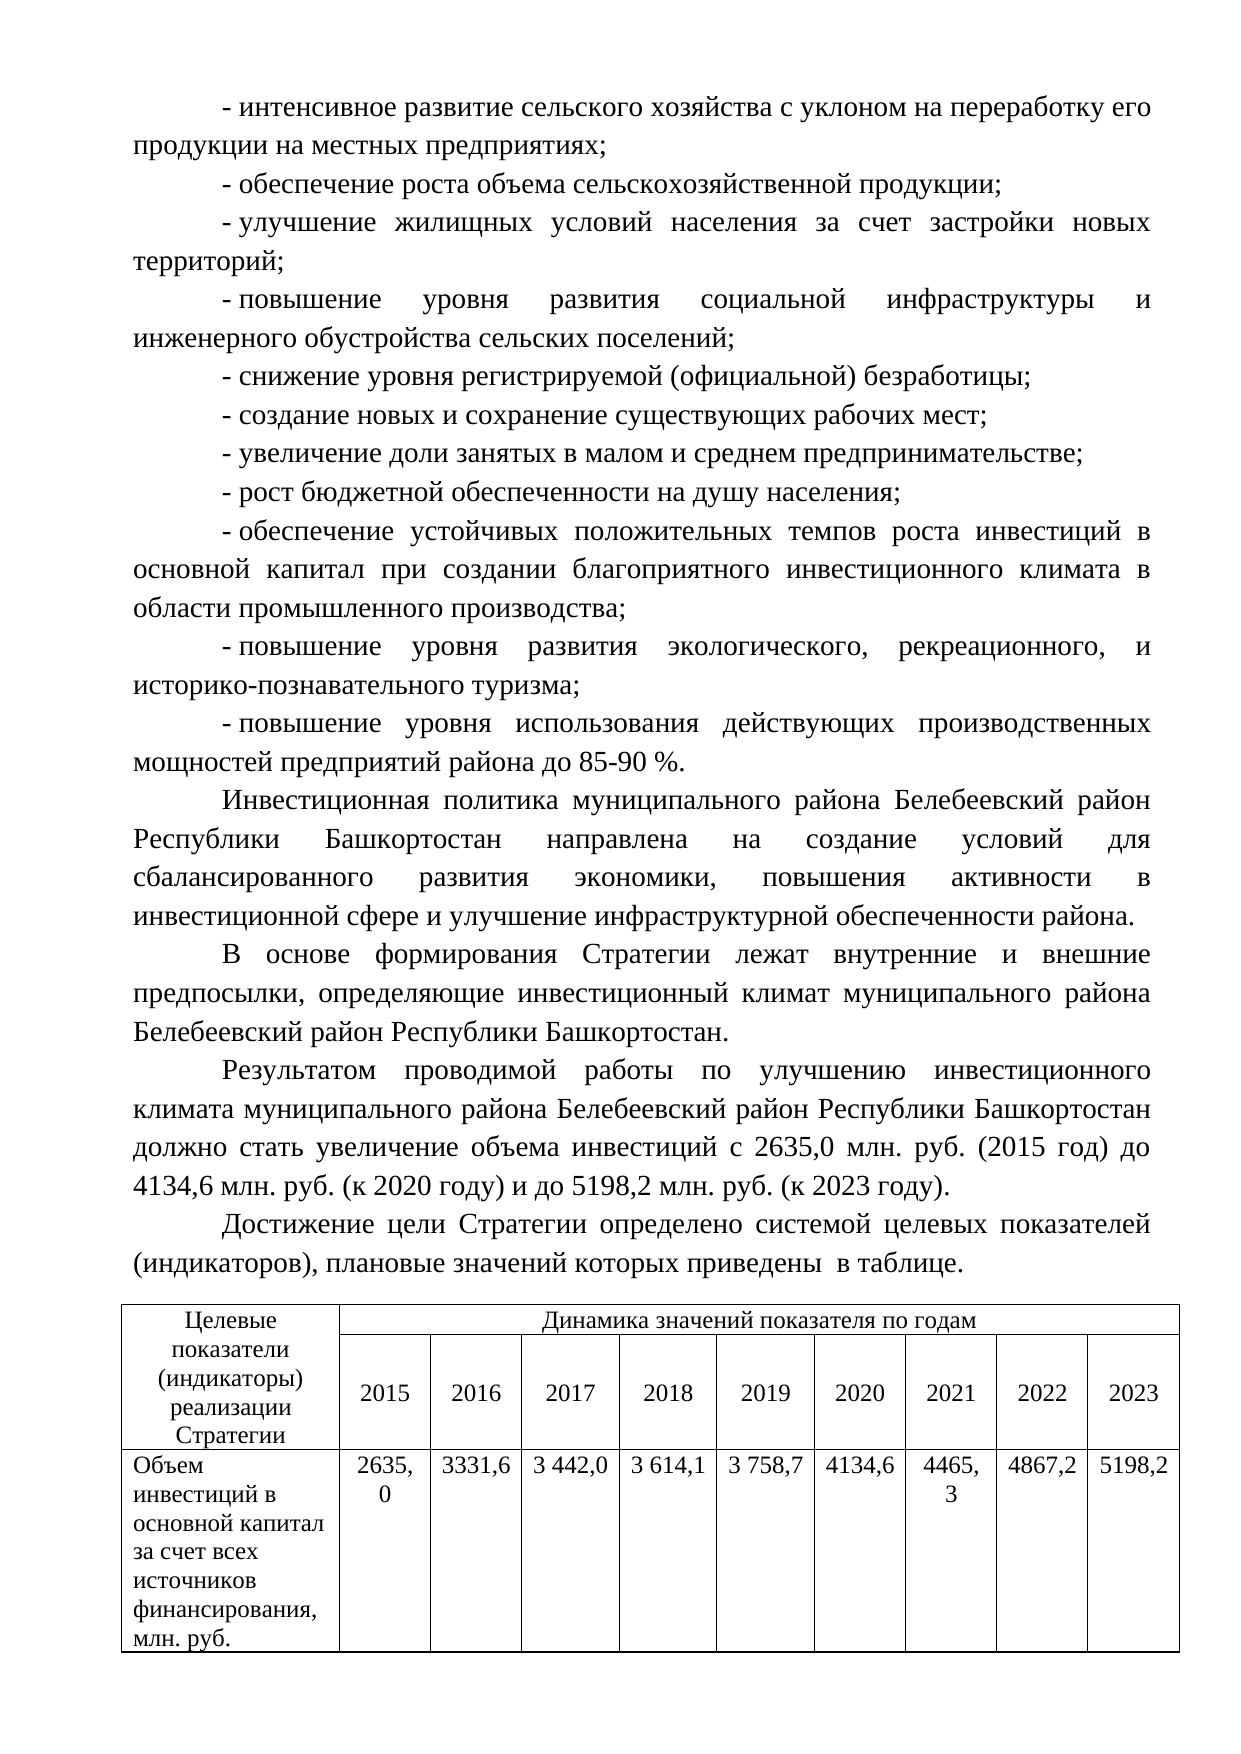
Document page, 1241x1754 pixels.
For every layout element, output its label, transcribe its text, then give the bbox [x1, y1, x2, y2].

text В основе формирования Стратегии лежат внутренние и внешние предпосылки, определяющие инвестиционный климат муниципального района Белебеевский район Республики Башкортостан. [133, 937, 1152, 1047]
table_header Динамика значений показателя по годам [340, 1305, 1179, 1334]
table_cell 2021 [906, 1335, 996, 1449]
table_cell 3 442,0 [522, 1450, 619, 1651]
table_cell 3 614,1 [620, 1450, 716, 1651]
text - обеспечение устойчивых положительных темпов роста инвестиций в основной капитал при создании благоприятного инвестиционного климата в области промышленного производства; [133, 513, 1152, 623]
table_cell 3331,6 [431, 1450, 521, 1651]
text - повышение уровня развития экологического, рекреационного, и историко-познавательного туризма; [133, 628, 1152, 700]
text - увеличение доли занятых в малом и среднем предпринимательстве; [208, 436, 1152, 469]
text - повышение уровня использования действующих производственных мощностей предприятий района до 85-90 %. [133, 705, 1152, 777]
text Результатом проводимой работы по улучшению инвестиционного климата муниципального района Белебеевский район Республики Башкортостан должно стать увеличение объема инвестиций с 2635,0 млн. руб. (2015 год) до 4134,6 млн. руб. (к 2020 году) и до 5198,2 млн. руб. (к 2023 году). [133, 1052, 1152, 1201]
table_header Целевые показатели (индикаторы) реализации Стратегии [122, 1305, 339, 1449]
table_cell 2635,0 [340, 1450, 430, 1651]
text Инвестиционная политика муниципального района Белебеевский район Республики Башкортостан направлена на создание условий для сбалансированного развития экономики, повышения активности в инвестиционной сфере и улучшение инфраструктурной обеспеченности района. [133, 782, 1152, 932]
text - повышение уровня развития социальной инфраструктуры и инженерного обустройства сельских поселений; [133, 281, 1152, 353]
table_cell 2016 [431, 1335, 521, 1449]
table_cell 3 758,7 [717, 1450, 814, 1651]
text - рост бюджетной обеспеченности на душу населения; [208, 474, 1152, 508]
text - обеспечение роста объема сельскохозяйственной продукции; [208, 166, 1152, 199]
table_cell 2019 [717, 1335, 814, 1449]
table_cell 4867,2 [997, 1450, 1087, 1651]
text Достижение цели Стратегии определено системой целевых показателей (индикаторов), плановые значений которых приведены в таблице. [133, 1206, 1152, 1278]
table_cell 5198,2 [1088, 1450, 1179, 1651]
table_cell 2015 [340, 1335, 430, 1449]
table_cell 2017 [522, 1335, 619, 1449]
text - интенсивное развитие сельского хозяйства с уклоном на переработку его продукции на местных предприятиях; [133, 89, 1152, 161]
table_cell 2023 [1088, 1335, 1179, 1449]
table_cell Объем инвестиций в основной капитал за счет всех источников финансирования, млн. руб. [122, 1450, 339, 1651]
table_cell 2020 [815, 1335, 905, 1449]
text - снижение уровня регистрируемой (официальной) безработицы; [208, 358, 1152, 392]
table_cell 4465,3 [906, 1450, 996, 1651]
table_cell 2022 [997, 1335, 1087, 1449]
text - улучшение жилищных условий населения за счет застройки новых территорий; [133, 204, 1152, 276]
table_cell 4134,6 [815, 1450, 905, 1651]
table_cell 2018 [620, 1335, 716, 1449]
text - создание новых и сохранение существующих рабочих мест; [208, 397, 1152, 431]
